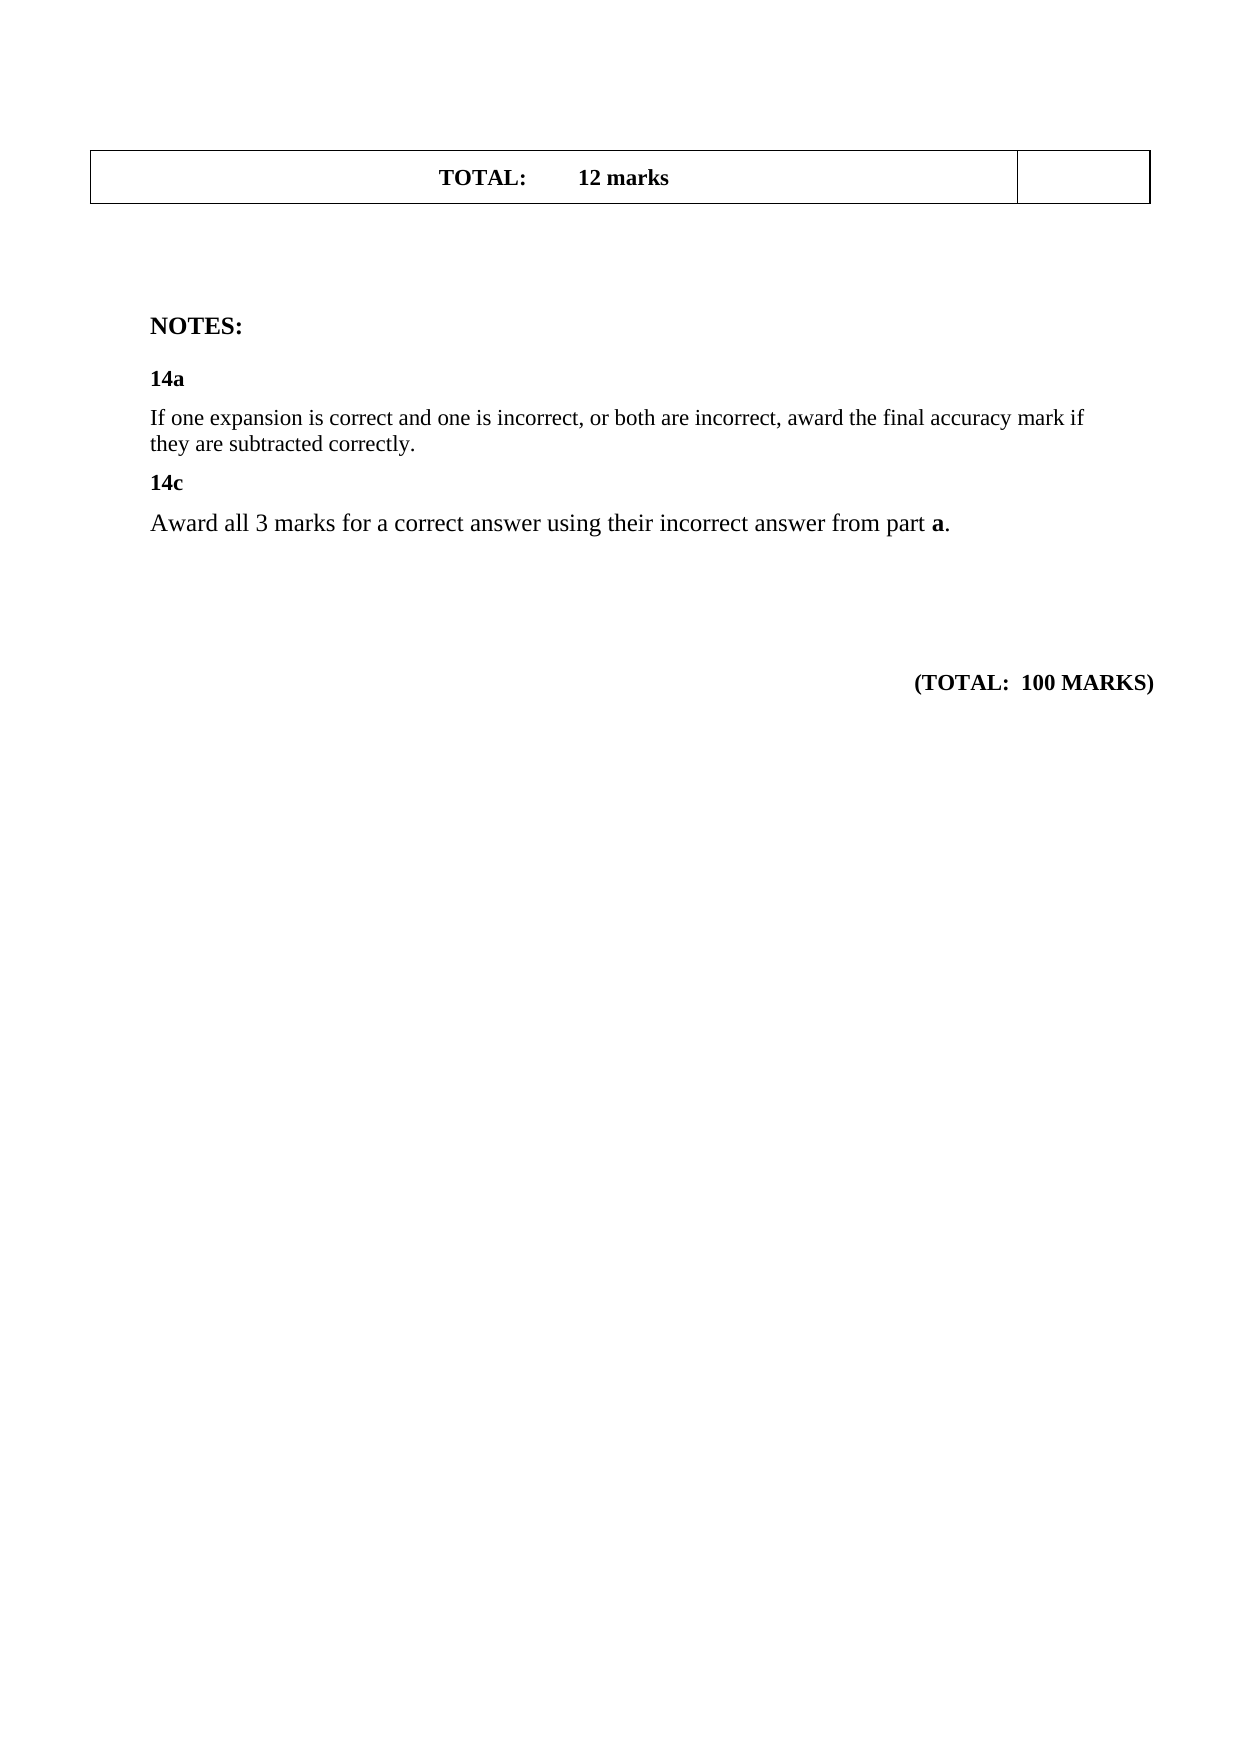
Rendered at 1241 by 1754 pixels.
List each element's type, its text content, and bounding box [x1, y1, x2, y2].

table_cell [1018, 151, 1149, 202]
text NOTES: [150, 311, 1090, 340]
text (TOTAL: 100 MARKS) [91, 669, 1154, 696]
text 14c [150, 469, 1090, 495]
text If one expansion is correct and one is incorrect, or both are incorrect, award the final accuracy mark if they are subtracted correctly. [150, 404, 1090, 457]
text Award all 3 marks for a correct answer using their incorrect answer from part a. [150, 508, 1090, 537]
table_cell TOTAL: 12 marks [91, 151, 1017, 202]
text 14a [150, 365, 1090, 391]
